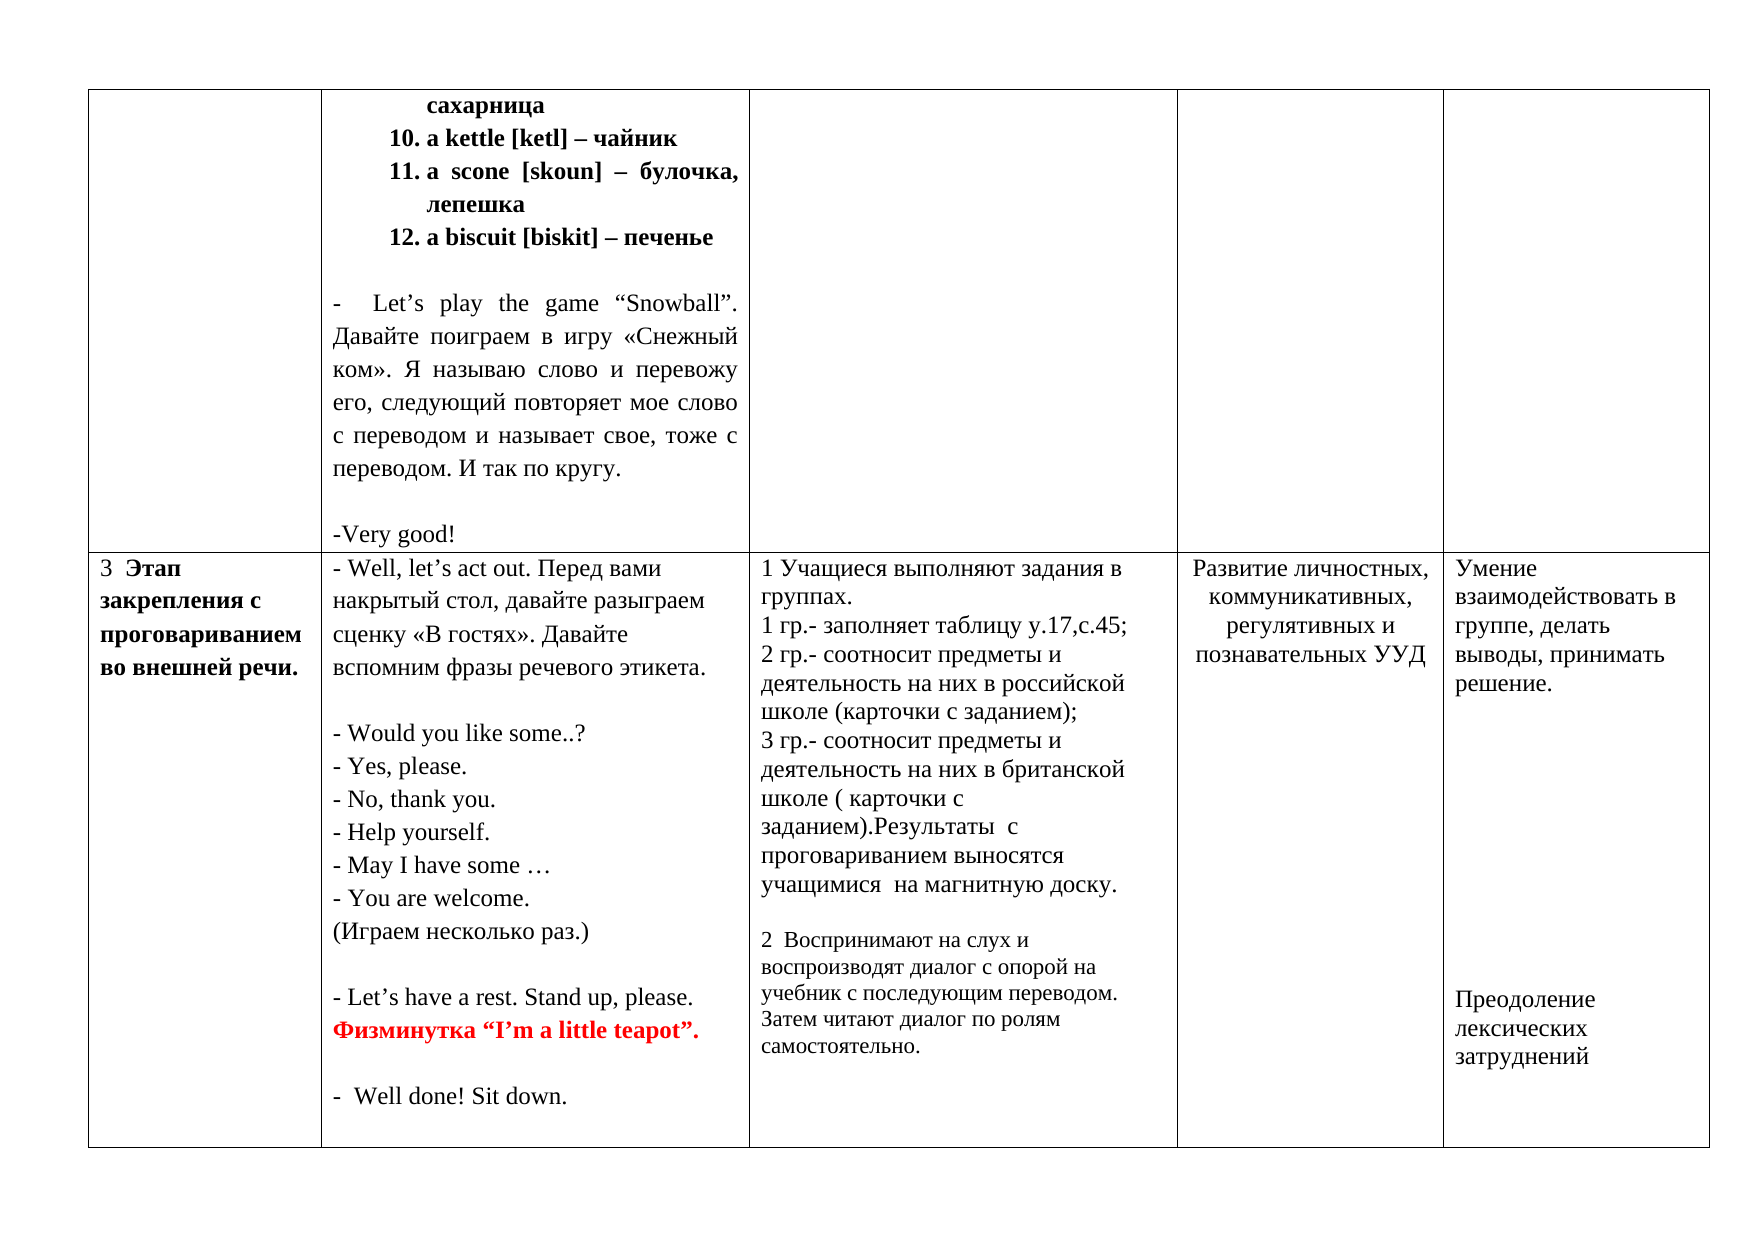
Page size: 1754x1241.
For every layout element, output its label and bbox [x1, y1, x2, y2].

table_cell [1444, 90, 1709, 552]
table_cell [89, 553, 321, 1147]
table_cell [750, 90, 1177, 552]
table_cell [1444, 553, 1709, 1147]
table_cell [1178, 553, 1443, 1147]
table_cell [322, 553, 749, 1147]
table_cell [750, 553, 1177, 1147]
table_cell [1178, 90, 1443, 552]
table_cell [89, 90, 321, 552]
table_cell [322, 90, 749, 552]
